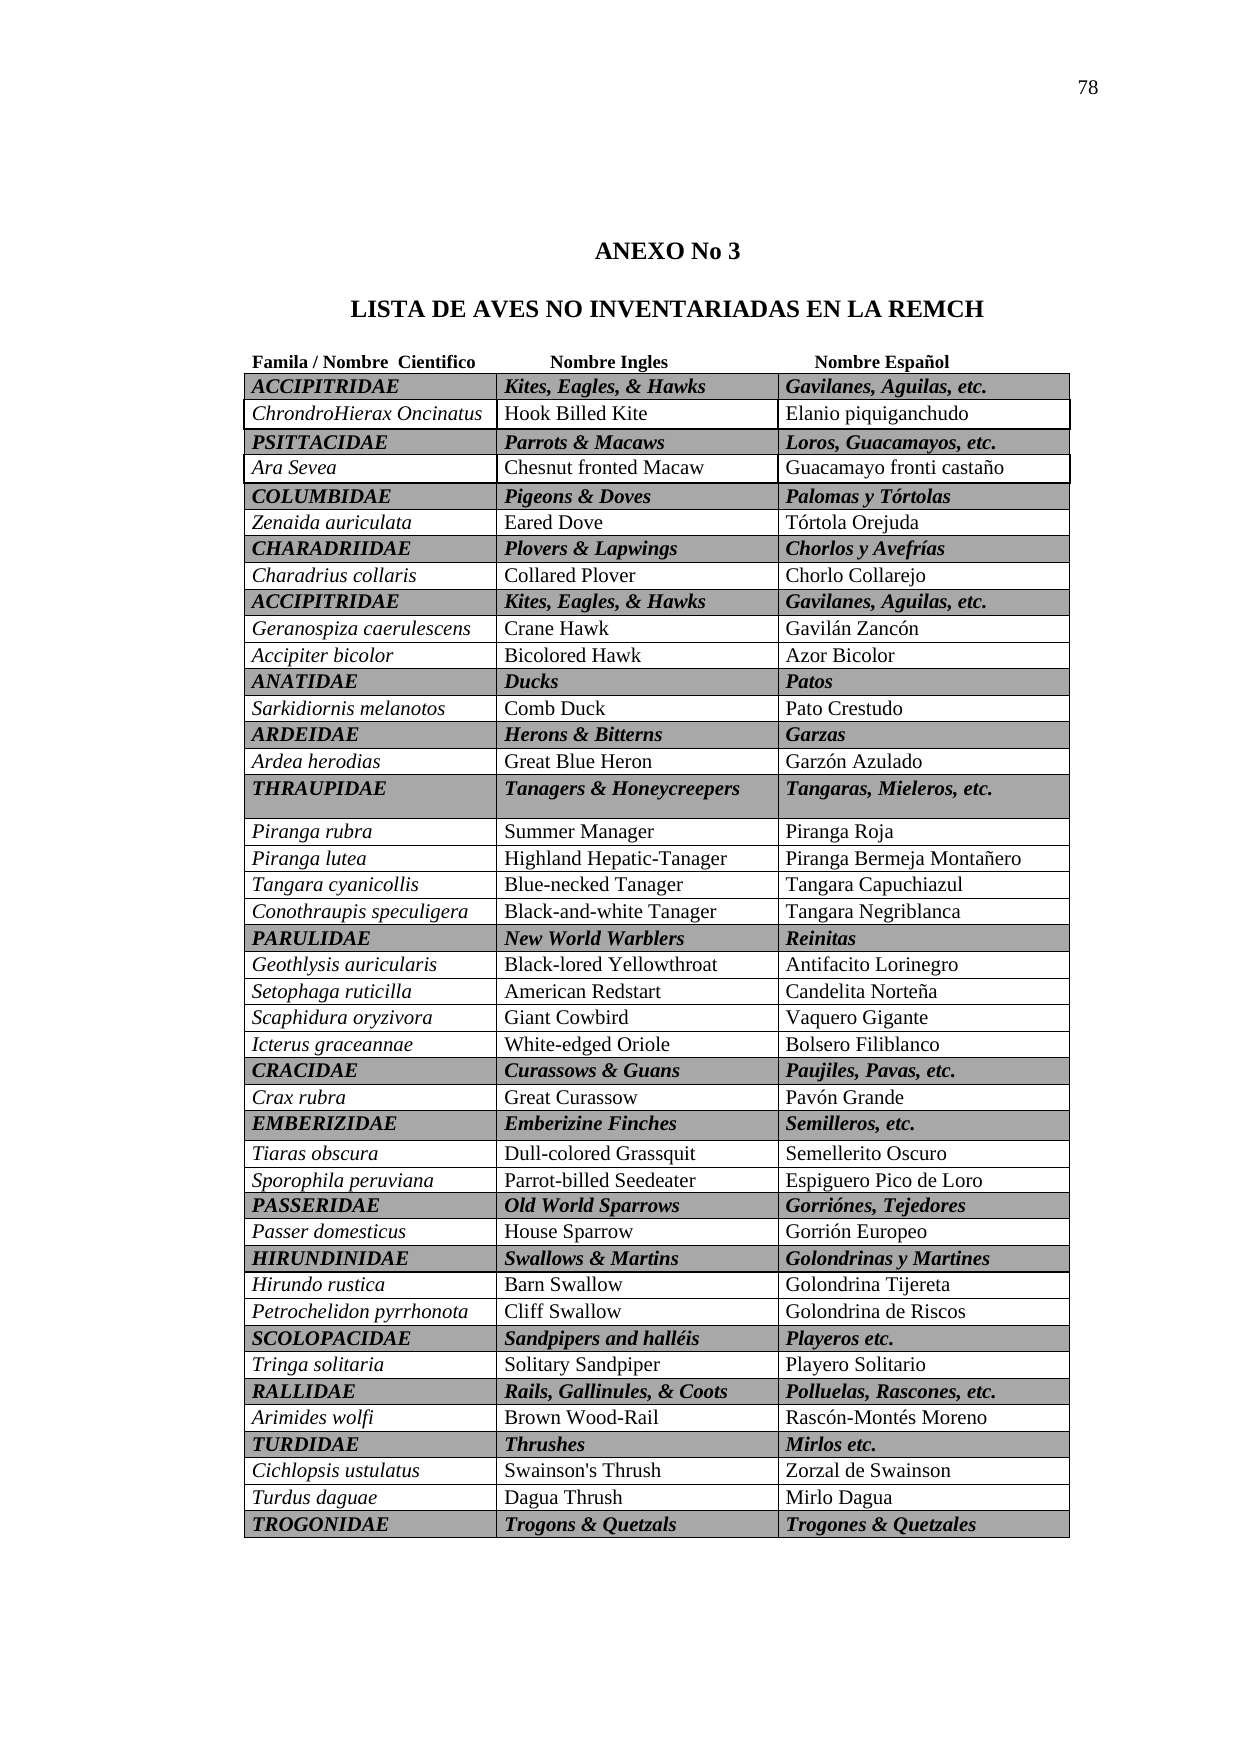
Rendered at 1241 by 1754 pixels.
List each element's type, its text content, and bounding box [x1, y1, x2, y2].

table_cell Old World Sparrows [497, 1193, 778, 1218]
table_cell Parrots & Macaws [497, 430, 778, 454]
table_cell Solitary Sandpiper [497, 1352, 778, 1378]
table_cell Curassows & Guans [497, 1058, 778, 1084]
table_header Kites, Eagles, & Hawks [497, 374, 778, 399]
table_cell Mirlos etc. [779, 1432, 1069, 1457]
table_cell Icterus graceannae [245, 1032, 496, 1057]
table_cell PASSERIDAE [245, 1193, 496, 1218]
table_cell Tangaras, Mieleros, etc. [779, 775, 1069, 818]
table_cell Elanio piquiganchudo [779, 400, 1069, 427]
table_cell TURDIDAE [245, 1432, 496, 1457]
table_cell Piranga lutea [245, 846, 496, 871]
table_cell Comb Duck [497, 696, 778, 721]
table_cell Cliff Swallow [497, 1299, 778, 1324]
table_cell New World Warblers [497, 925, 778, 951]
table_cell Passer domesticus [245, 1219, 496, 1245]
table_cell Black-lored Yellowthroat [497, 952, 778, 977]
table_cell Pato Crestudo [779, 696, 1069, 721]
table_cell Playero Solitario [779, 1352, 1069, 1378]
table_cell ChrondroHierax Oncinatus [245, 400, 496, 427]
table_cell Black-and-white Tanager [497, 899, 778, 924]
table_cell Golondrinas y Martines [779, 1246, 1069, 1271]
table_cell Tangara cyanicollis [245, 872, 496, 898]
table_cell Arimides wolfi [245, 1405, 496, 1431]
table_cell Dagua Thrush [497, 1485, 778, 1510]
table_cell Guacamayo fronti castaño [779, 455, 1069, 482]
table_cell Rails, Gallinules, & Coots [497, 1379, 778, 1404]
table_cell Blue-necked Tanager [497, 872, 778, 898]
table_cell COLUMBIDAE [245, 484, 496, 509]
table_cell EMBERIZIDAE [245, 1111, 496, 1140]
table_cell Mirlo Dagua [779, 1485, 1069, 1510]
table_cell Herons & Bitterns [497, 722, 778, 748]
table_cell Chesnut fronted Macaw [498, 455, 777, 482]
table_cell Semellerito Oscuro [779, 1141, 1069, 1167]
table_cell Bicolored Hawk [497, 643, 778, 668]
table_cell Trogons & Quetzals [497, 1511, 778, 1537]
table_cell Highland Hepatic-Tanager [497, 846, 778, 871]
table_cell Hirundo rustica [245, 1273, 496, 1298]
table_cell HIRUNDINIDAE [245, 1246, 496, 1271]
table_cell Cichlopsis ustulatus [245, 1458, 496, 1484]
table_cell Loros, Guacamayos, etc. [779, 430, 1069, 454]
table_cell Golondrina Tijereta [779, 1273, 1069, 1298]
table_cell PARULIDAE [245, 925, 496, 951]
table_cell Conothraupis speculigera [245, 899, 496, 924]
table_cell Turdus daguae [245, 1485, 496, 1510]
table_cell Great Curassow [497, 1085, 778, 1110]
table_cell Garzas [779, 722, 1069, 748]
table_header ACCIPITRIDAE [245, 374, 496, 399]
table_cell Collared Plover [497, 563, 778, 588]
table_cell Chorlos y Avefrías [779, 536, 1069, 562]
table_cell TROGONIDAE [245, 1511, 496, 1537]
table_cell Palomas y Tórtolas [779, 484, 1069, 509]
table_cell Tringa solitaria [245, 1352, 496, 1378]
table_cell Parrot-billed Seedeater [497, 1168, 778, 1192]
table_cell Azor Bicolor [779, 643, 1069, 668]
table_cell Trogones & Quetzales [779, 1511, 1069, 1537]
table_cell Vaquero Gigante [779, 1005, 1069, 1031]
table_cell Sandpipers and halléis [497, 1326, 778, 1351]
table_cell Geranospiza caerulescens [245, 616, 496, 642]
table_cell Bolsero Filiblanco [779, 1032, 1069, 1057]
table_cell Geothlysis auricularis [245, 952, 496, 977]
table_cell RALLIDAE [245, 1379, 496, 1404]
table_cell Zenaida auriculata [245, 510, 496, 535]
table_cell Thrushes [497, 1432, 778, 1457]
table_cell Emberizine Finches [497, 1111, 778, 1140]
table_cell Rascón-Montés Moreno [779, 1405, 1069, 1431]
table_cell Pavón Grande [779, 1085, 1069, 1110]
table_cell Gorrión Europeo [779, 1219, 1069, 1245]
table_cell ANATIDAE [245, 669, 496, 695]
table_cell Eared Dove [497, 510, 778, 535]
table_cell Sarkidiornis melanotos [245, 696, 496, 721]
table_cell Chorlo Collarejo [779, 563, 1069, 588]
table_cell Ardea herodias [245, 749, 496, 774]
table_cell Tangara Capuchiazul [779, 872, 1069, 898]
table_cell Petrochelidon pyrrhonota [245, 1299, 496, 1324]
table_cell Semilleros, etc. [779, 1111, 1069, 1140]
table_cell Zorzal de Swainson [779, 1458, 1069, 1484]
text Famila / Nombre Cientifico Nombre Ingles Nombre Español [236, 351, 1098, 373]
table_cell Ara Sevea [245, 455, 496, 482]
table_cell PSITTACIDAE [245, 430, 496, 454]
table_cell Piranga Bermeja Montañero [779, 846, 1069, 871]
table_cell Piranga rubra [245, 819, 496, 845]
table_cell Reinitas [779, 925, 1069, 951]
table_cell Dull-colored Grassquit [497, 1141, 778, 1167]
table_cell American Redstart [497, 979, 778, 1004]
table_cell Antifacito Lorinegro [779, 952, 1069, 977]
table_cell House Sparrow [497, 1219, 778, 1245]
table_cell Brown Wood-Rail [497, 1405, 778, 1431]
table_cell Espiguero Pico de Loro [779, 1168, 1069, 1192]
table_cell Kites, Eagles, & Hawks [497, 590, 778, 615]
table_cell Candelita Norteña [779, 979, 1069, 1004]
table_cell Pigeons & Doves [497, 484, 778, 509]
table_cell THRAUPIDAE [245, 775, 496, 818]
table_cell Barn Swallow [497, 1273, 778, 1298]
table_cell Swainson's Thrush [497, 1458, 778, 1484]
table_cell Tangara Negriblanca [779, 899, 1069, 924]
table_cell Giant Cowbird [497, 1005, 778, 1031]
table_cell Crane Hawk [497, 616, 778, 642]
table_cell Sporophila peruviana [245, 1168, 496, 1192]
table_cell Great Blue Heron [497, 749, 778, 774]
table_cell Piranga Roja [779, 819, 1069, 845]
subtitle LISTA DE AVES NO INVENTARIADAS EN LA REMCH [236, 294, 1098, 322]
table_cell Golondrina de Riscos [779, 1299, 1069, 1324]
table_cell Patos [779, 669, 1069, 695]
table_cell ACCIPITRIDAE [245, 590, 496, 615]
table_cell Scaphidura oryzivora [245, 1005, 496, 1031]
table_cell Playeros etc. [779, 1326, 1069, 1351]
table_cell Gavilanes, Aguilas, etc. [779, 590, 1069, 615]
table_cell Tanagers & Honeycreepers [497, 775, 778, 818]
table_cell CRACIDAE [245, 1058, 496, 1084]
table_cell Summer Manager [497, 819, 778, 845]
table_cell Charadrius collaris [245, 563, 496, 588]
subtitle ANEXO No 3 [236, 236, 1098, 265]
table_cell Paujiles, Pavas, etc. [779, 1058, 1069, 1084]
table_cell Plovers & Lapwings [497, 536, 778, 562]
table_cell Swallows & Martins [497, 1246, 778, 1271]
table_cell CHARADRIIDAE [245, 536, 496, 562]
table_cell Garzón Azulado [779, 749, 1069, 774]
table_cell Ducks [497, 669, 778, 695]
table_cell White-edged Oriole [497, 1032, 778, 1057]
table_cell Tórtola Orejuda [779, 510, 1069, 535]
table_cell Gavilán Zancón [779, 616, 1069, 642]
table_cell Crax rubra [245, 1085, 496, 1110]
table_cell ARDEIDAE [245, 722, 496, 748]
table_cell Setophaga ruticilla [245, 979, 496, 1004]
table_cell Gorriónes, Tejedores [779, 1193, 1069, 1218]
table_header Gavilanes, Aguilas, etc. [779, 374, 1069, 399]
table_cell Accipiter bicolor [245, 643, 496, 668]
table_cell Polluelas, Rascones, etc. [779, 1379, 1069, 1404]
table_cell Hook Billed Kite [498, 400, 777, 427]
table_cell Tiaras obscura [245, 1141, 496, 1167]
table_cell SCOLOPACIDAE [245, 1326, 496, 1351]
